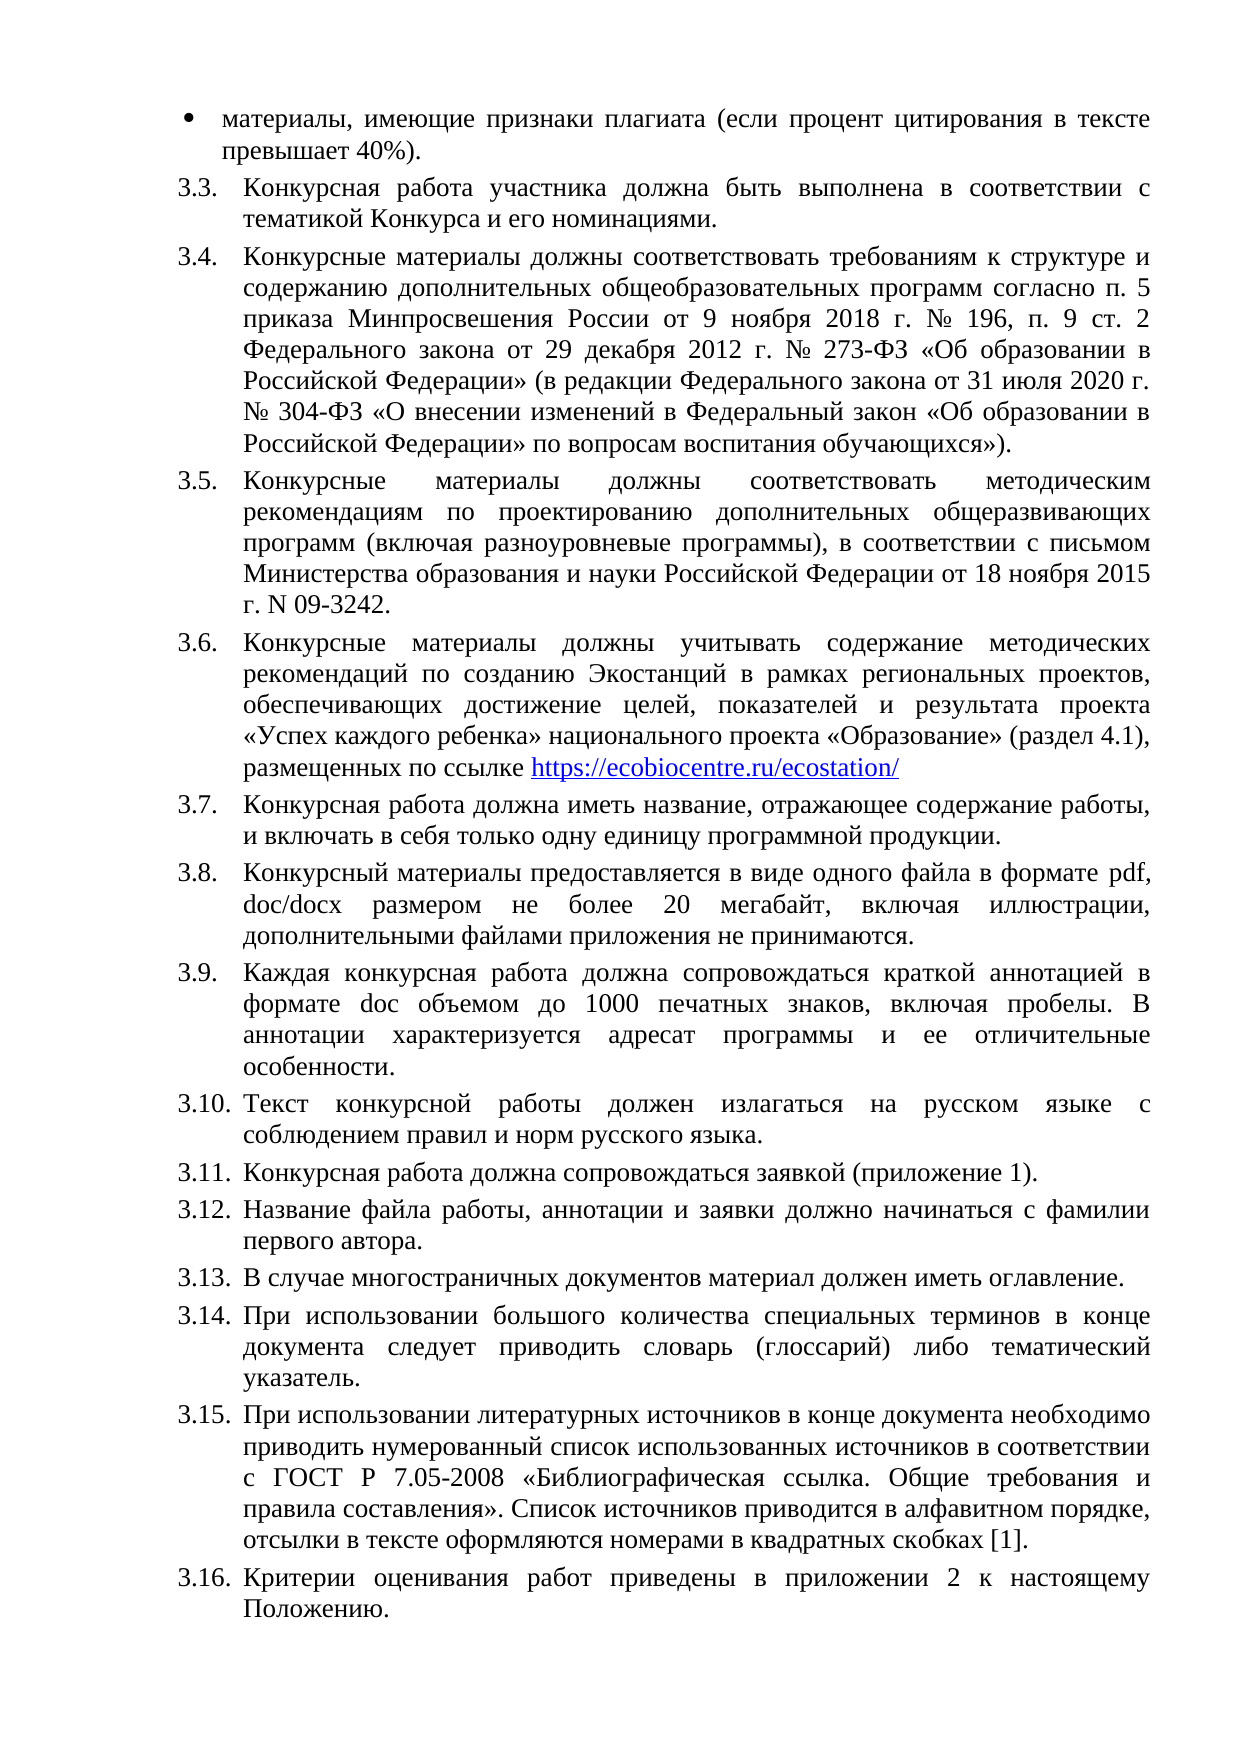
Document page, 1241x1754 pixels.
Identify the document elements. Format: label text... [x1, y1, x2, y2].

list Название файла работы, аннотации и заявки должно начинаться с фамилии первого автора. [177, 1193, 1152, 1255]
list Текст конкурсной работы должен излагаться на русском языке с соблюдением правил и норм русского языка. [177, 1087, 1152, 1149]
list Каждая конкурсная работа должна сопровождаться краткой аннотацией в формате doc объемом до 1000 печатных знаков, включая пробелы. В аннотации характеризуется адресат программы и ее отличительные особенности. [177, 956, 1152, 1081]
list Конкурсные материалы должны соответствовать методическим рекомендациям по проектированию дополнительных общеразвивающих программ (включая разноуровневые программы), в соответствии с письмом Министерства образования и науки Российской Федерации от 18 ноября 2015 г. N 09-3242. [177, 464, 1152, 620]
list Конкурсная работа должна сопровождаться заявкой (приложение 1). [177, 1156, 1152, 1187]
list Конкурсная работа должна иметь название, отражающее содержание работы, и включать в себя только одну единицу программной продукции. [177, 788, 1152, 850]
list Критерии оценивания работ приведены в приложении 2 к настоящему Положению. [177, 1561, 1152, 1623]
list материалы, имеющие признаки плагиата (если процент цитирования в тексте превышает 40%). [184, 103, 1152, 165]
list Конкурсные материалы должны учитывать содержание методических рекомендаций по созданию Экостанций в рамках региональных проектов, обеспечивающих достижение целей, показателей и результата проекта «Успех каждого ребенка» национального проекта «Образование» (раздел 4.1), размещенных по ссылке https://ecobiocentre.ru/ecostation/ [177, 626, 1152, 782]
list Конкурсная работа участника должна быть выполнена в соответствии с тематикой Конкурса и его номинациями. [177, 171, 1152, 233]
list Конкурсный материалы предоставляется в виде одного файла в формате pdf, doc/docx размером не более 20 мегабайт, включая иллюстрации, дополнительными файлами приложения не принимаются. [177, 857, 1152, 950]
list При использовании большого количества специальных терминов в конце документа следует приводить словарь (глоссарий) либо тематический указатель. [177, 1299, 1152, 1392]
list В случае многостраничных документов материал должен иметь оглавление. [177, 1262, 1152, 1293]
list При использовании литературных источников в конце документа необходимо приводить нумерованный список использованных источников в соответствии с ГОСТ Р 7.05-2008 «Библиографическая ссылка. Общие требования и правила составления». Список источников приводится в алфавитном порядке, отсылки в тексте оформляются номерами в квадратных скобках [1]. [177, 1399, 1152, 1554]
list Конкурсные материалы должны соответствовать требованиям к структуре и содержанию дополнительных общеобразовательных программ согласно п. 5 приказа Минпросвешения России от 9 ноября 2018 г. № 196, п. 9 ст. 2 Федерального закона от 29 декабря 2012 г. № 273-ФЗ «Об образовании в Российской Федерации» (в редакции Федерального закона от 31 июля 2020 г. № 304-ФЗ «О внесении изменений в Федеральный закон «Об образовании в Российской Федерации» по вопросам воспитания обучающихся»). [177, 240, 1152, 458]
